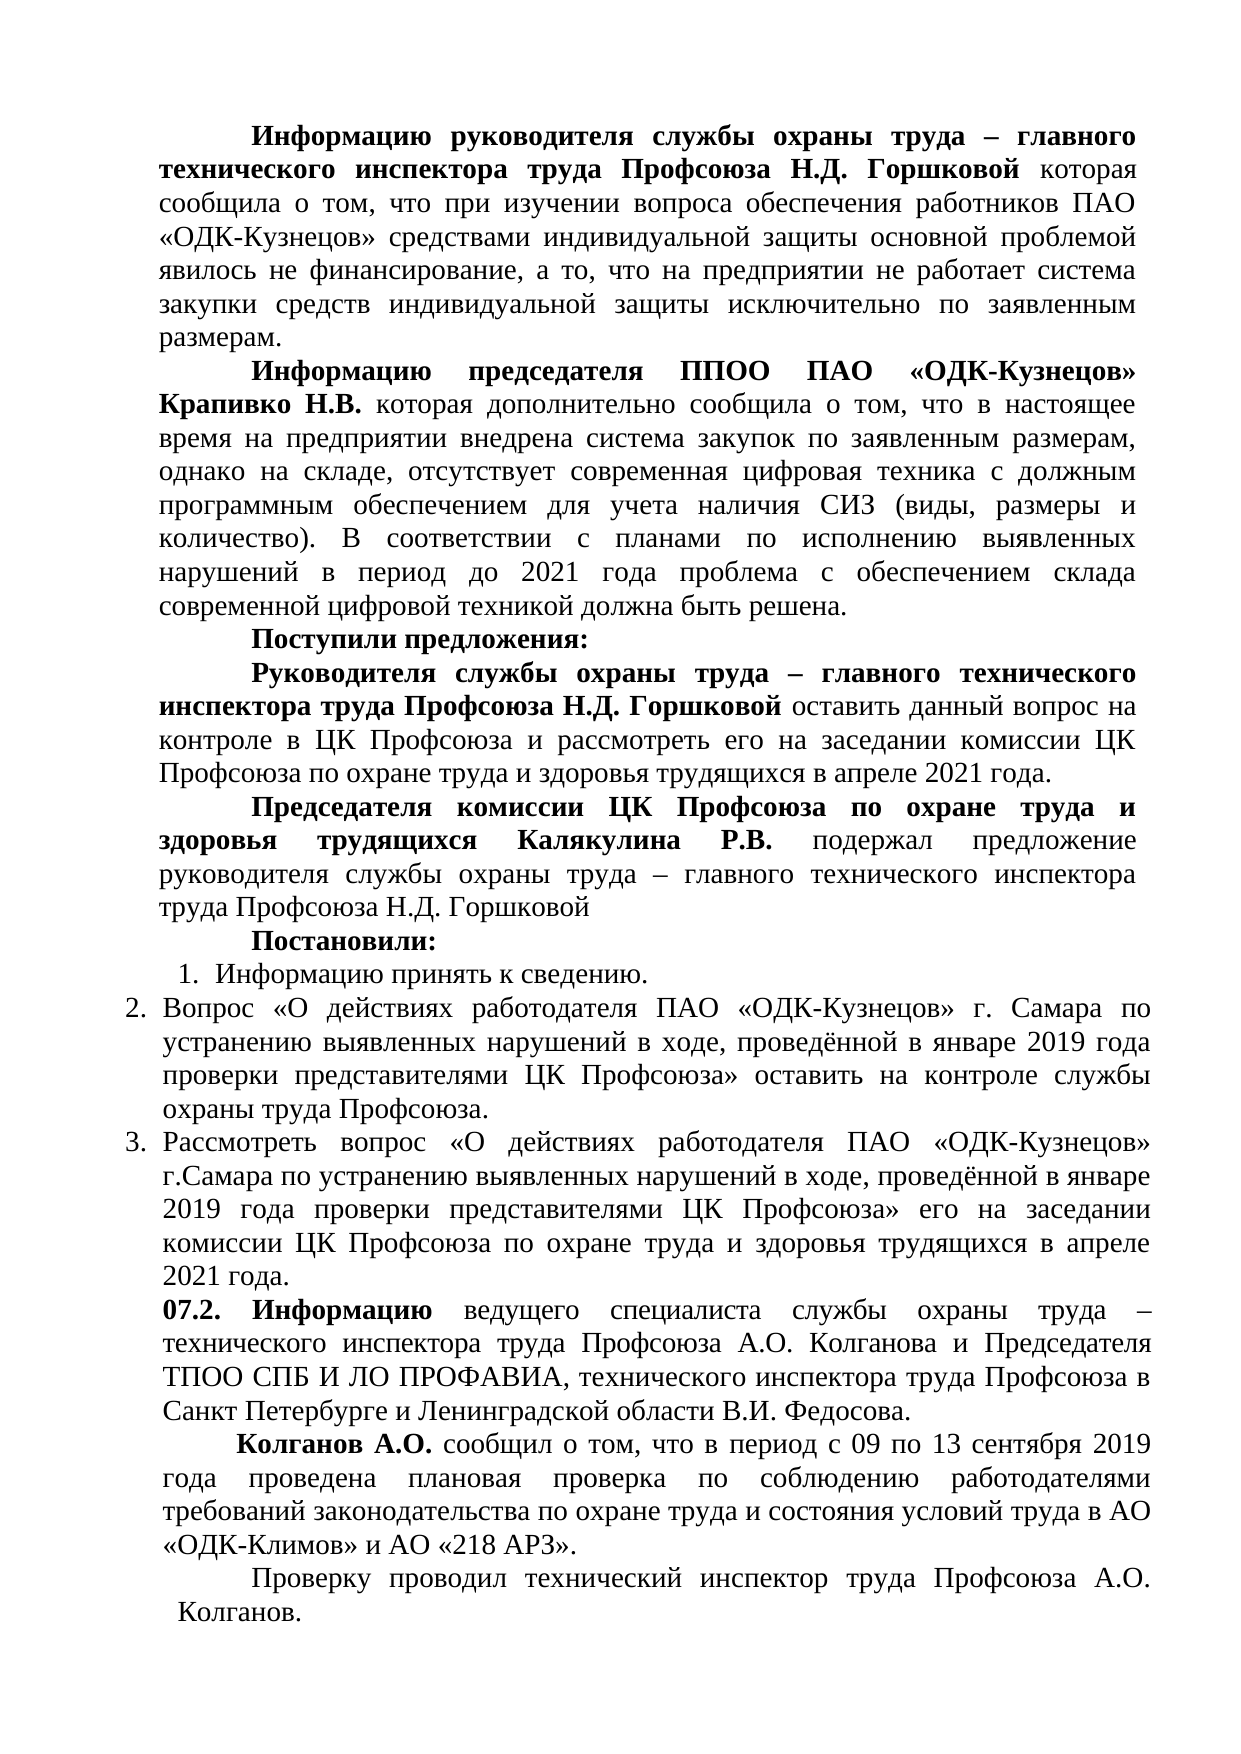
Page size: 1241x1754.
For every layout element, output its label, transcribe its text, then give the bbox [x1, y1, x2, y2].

text Информацию председателя ППОО ПАО «ОДК-Кузнецов» Крапивко Н.В. которая дополнительно сообщила о том, что в настоящее время на предприятии внедрена система закупок по заявленным размерам, однако на складе, отсутствует современная цифровая техника с должным программным обеспечением для учета наличия СИЗ (виды, размеры и количество). В соответствии с планами по исполнению выявленных нарушений в период до 2021 года проблема с обеспечением склада современной цифровой техникой должна быть решена. [158, 353, 1137, 621]
text Председателя комиссии ЦК Профсоюза по охране труда и здоровья трудящихся Калякулина Р.В. подержал предложение руководителя службы охраны труда – главного технического инспектора труда Профсоюза Н.Д. Горшковой [158, 789, 1137, 923]
text Колганов А.О. сообщил о том, что в период с 09 по 13 сентября 2019 года проведена плановая проверка по соблюдению работодателями требований законодательства по охране труда и состояния условий труда в АО «ОДК-Климов» и АО «218 АРЗ». [162, 1426, 1152, 1560]
text Постановили: [177, 923, 1096, 957]
text Проверку проводил технический инспектор труда Профсоюза А.О. Колганов. [177, 1560, 1152, 1627]
text Информацию руководителя службы охраны труда – главного технического инспектора труда Профсоюза Н.Д. Горшковой которая сообщила о том, что при изучении вопроса обеспечения работников ПАО «ОДК-Кузнецов» средствами индивидуальной защиты основной проблемой явилось не финансирование, а то, что на предприятии не работает система закупки средств индивидуальной защиты исключительно по заявленным размерам. [158, 118, 1137, 353]
text Поступили предложения: [158, 621, 1096, 655]
text Руководителя службы охраны труда – главного технического инспектора труда Профсоюза Н.Д. Горшковой оставить данный вопрос на контроле в ЦК Профсоюза и рассмотреть его на заседании комиссии ЦК Профсоюза по охране труда и здоровья трудящихся в апреле 2021 года. [158, 655, 1137, 789]
list Информацию принять к сведению. [177, 957, 1096, 990]
list Рассмотреть вопрос «О действиях работодателя ПАО «ОДК-Кузнецов» г.Самара по устранению выявленных нарушений в ходе, проведённой в январе 2019 года проверки представителями ЦК Профсоюза» его на заседании комиссии ЦК Профсоюза по охране труда и здоровья трудящихся в апреле 2021 года. [125, 1124, 1152, 1292]
text 07.2. Информацию ведущего специалиста службы охраны труда – технического инспектора труда Профсоюза А.О. Колганова и Председателя ТПОО СПБ И ЛО ПРОФАВИА, технического инспектора труда Профсоюза в Санкт Петербурге и Ленинградской области В.И. Федосова. [162, 1292, 1152, 1426]
list Вопрос «О действиях работодателя ПАО «ОДК-Кузнецов» г. Самара по устранению выявленных нарушений в ходе, проведённой в январе 2019 года проверки представителями ЦК Профсоюза» оставить на контроле службы охраны труда Профсоюза. [125, 990, 1152, 1124]
